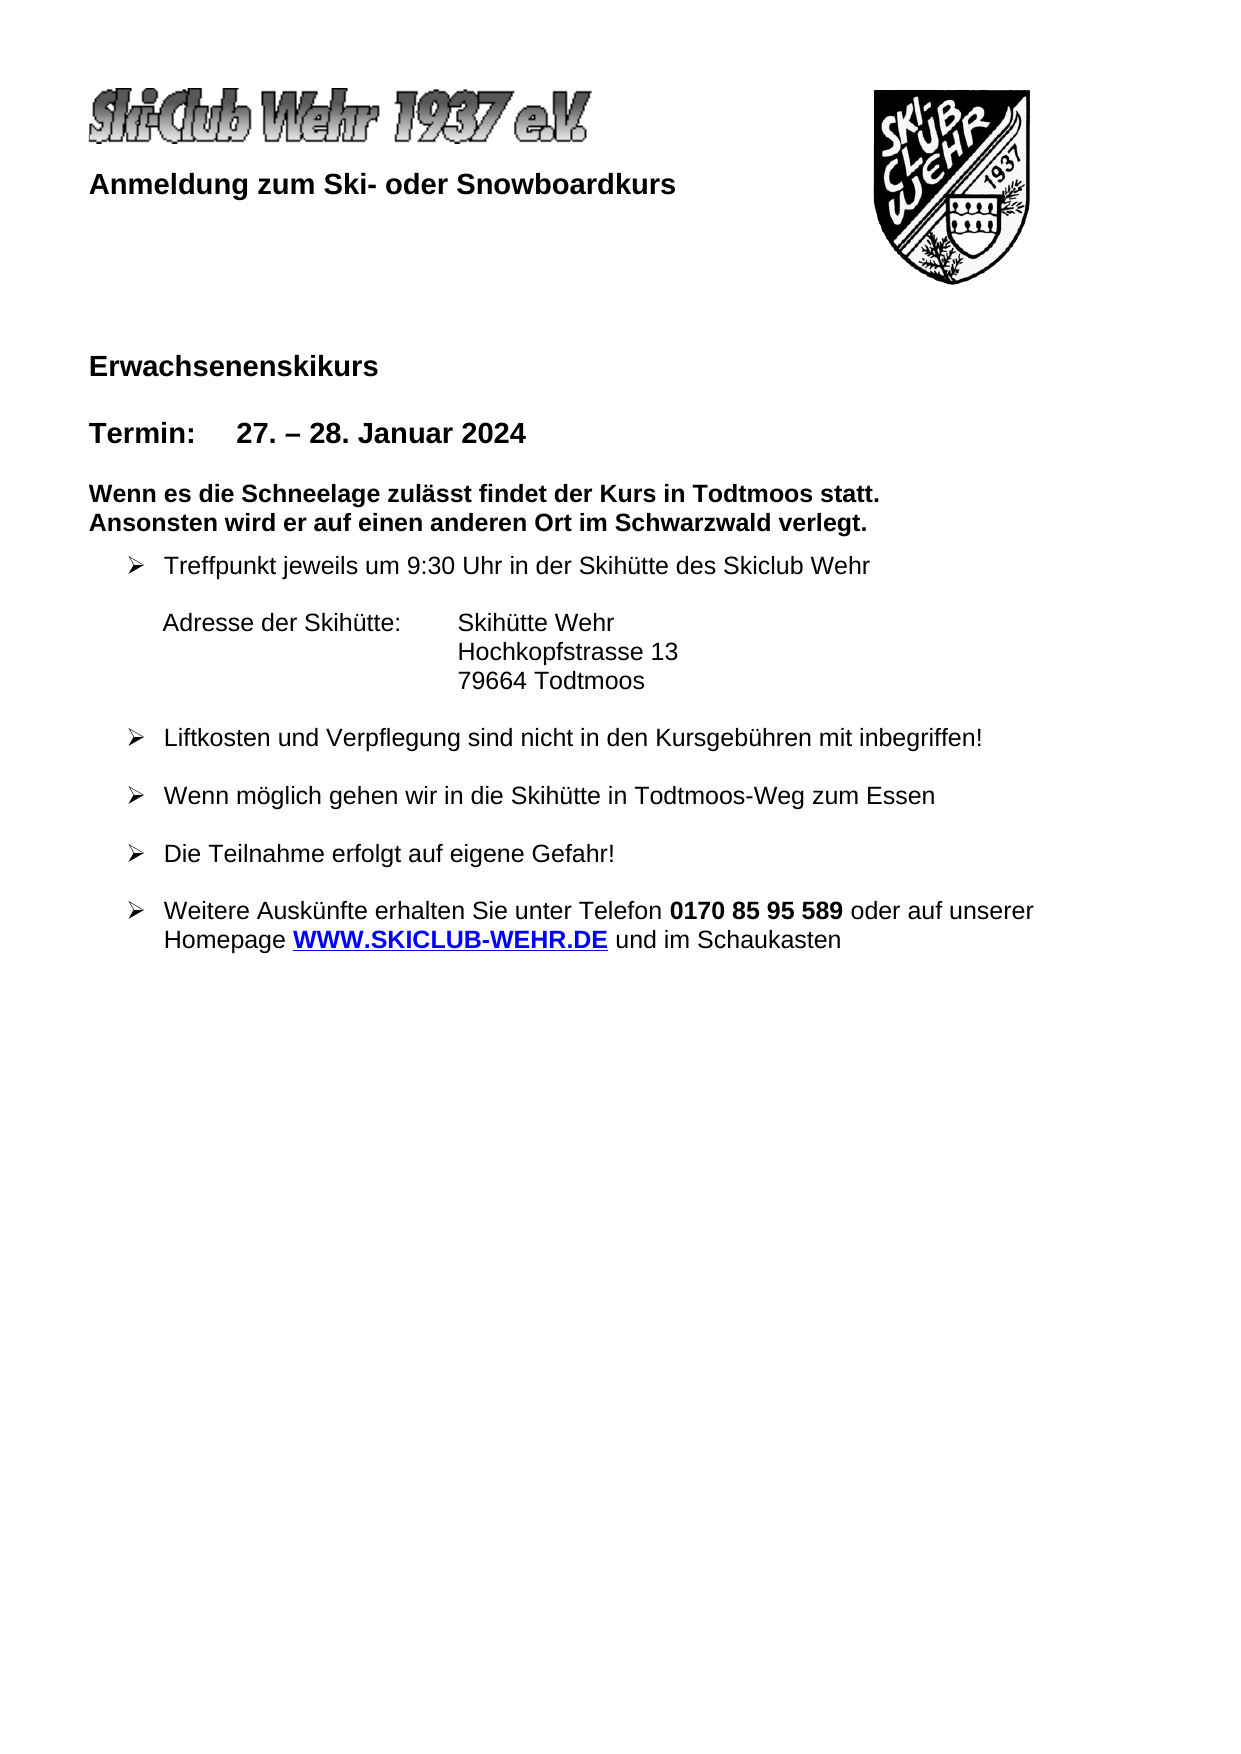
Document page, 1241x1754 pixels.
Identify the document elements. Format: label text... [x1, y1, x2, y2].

list Weitere Auskünfte erhalten Sie unter Telefon 0170 85 95 589 oder auf unserer Homepage WWW.SKICLUB-WEHR.DE und im Schaukasten [126, 896, 1152, 954]
list Liftkosten und Verpflegung sind nicht in den Kursgebühren mit inbegriffen! [126, 723, 1152, 752]
list 79664 Todtmoos [385, 666, 1152, 694]
text Ansonsten wird er auf einen anderen Ort im Schwarzwald verlegt. [89, 508, 1152, 536]
list Die Teilnahme erfolgt auf eigene Gefahr! [126, 838, 1152, 867]
subtitle Erwachsenenskikurs [89, 349, 1152, 383]
text Adresse der Skihütte: Skihütte Wehr [126, 608, 1152, 637]
picture [88, 88, 592, 144]
list Treffpunkt jeweils um 9:30 Uhr in der Skihütte des Skiclub Wehr [126, 551, 1152, 579]
picture [873, 89, 1030, 285]
list Wenn möglich gehen wir in die Skihütte in Todtmoos-Weg zum Essen [126, 781, 1152, 810]
text Wenn es die Schneelage zulässt findet der Kurs in Todtmoos statt. [89, 479, 1152, 508]
text Termin: 27. – 28. Januar 2024 [89, 417, 1152, 450]
text Hochkopfstrasse 13 [384, 637, 1152, 666]
